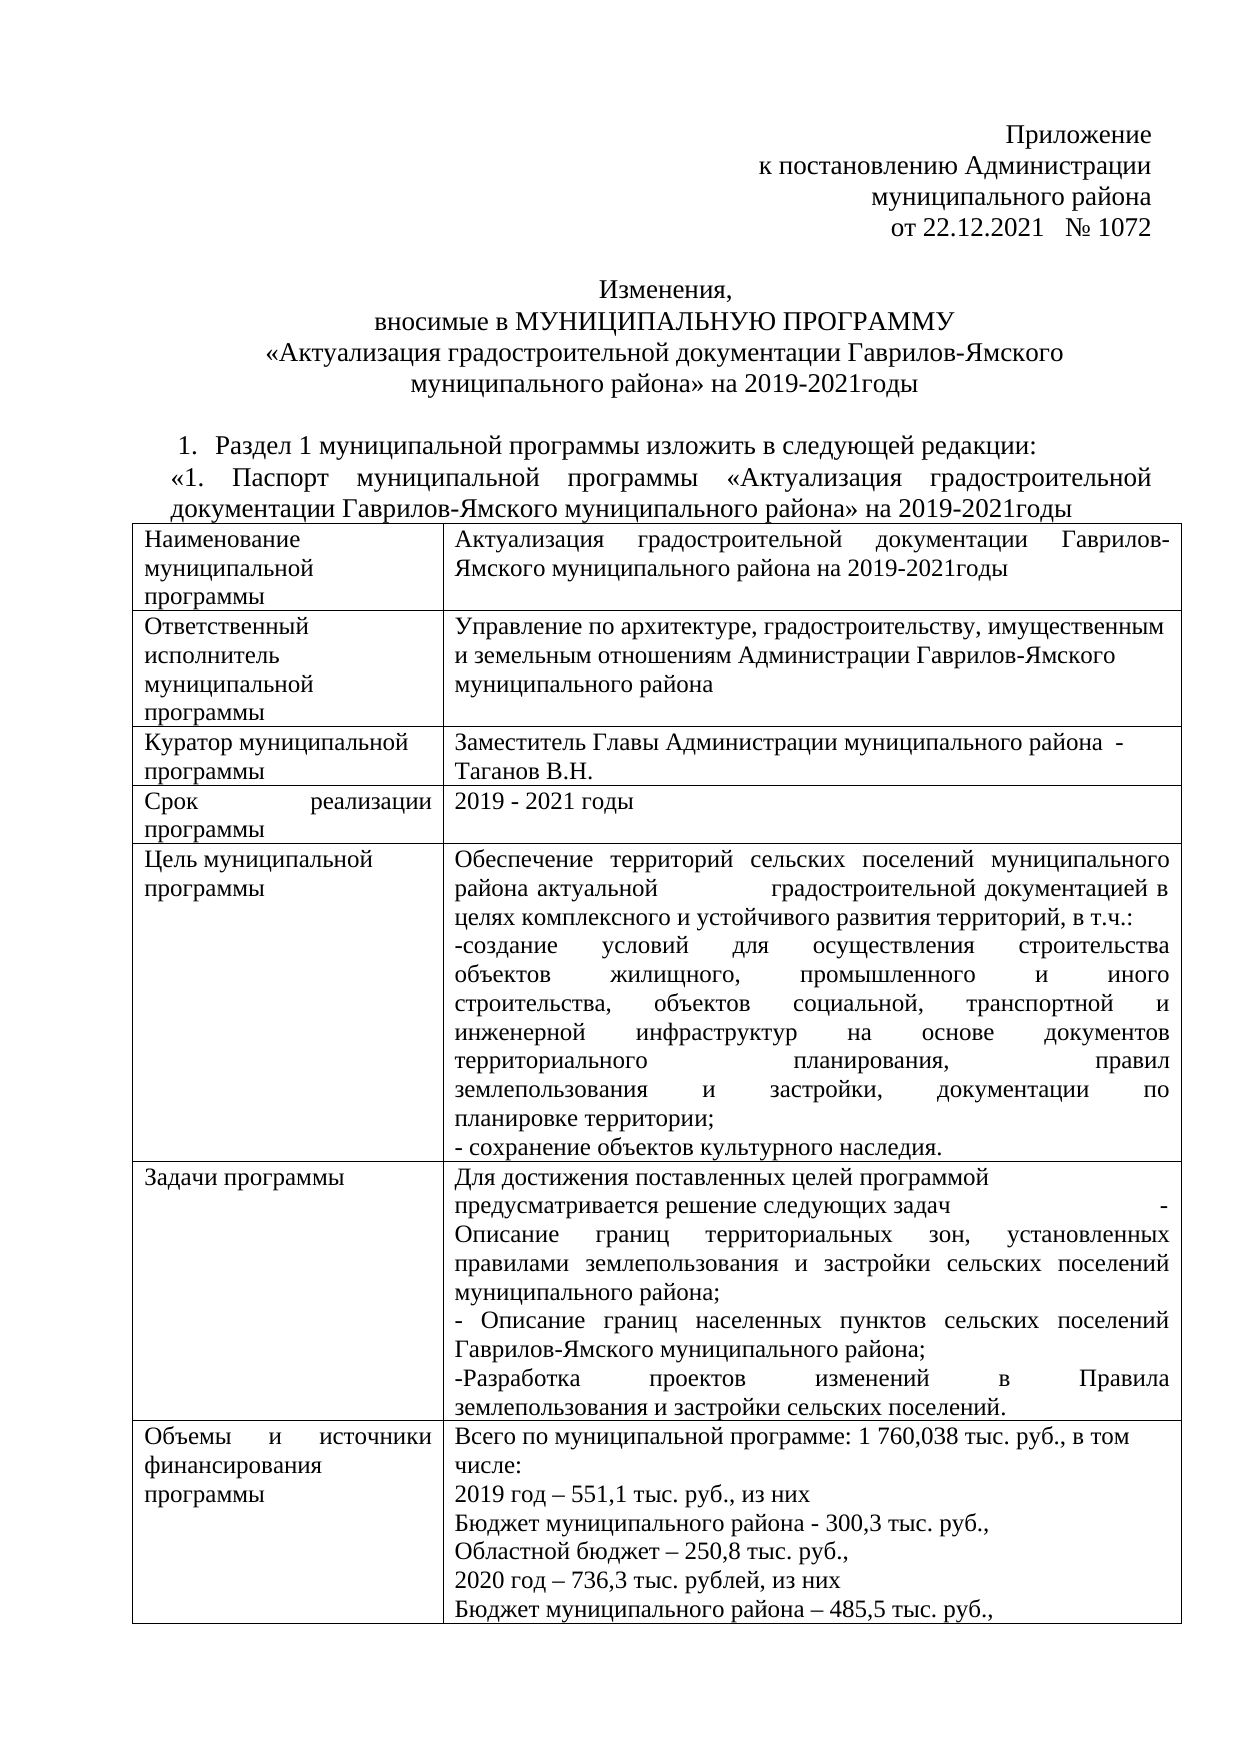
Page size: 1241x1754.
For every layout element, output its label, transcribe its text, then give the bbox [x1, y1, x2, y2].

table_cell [444, 1421, 1181, 1623]
title «1. Паспорт муниципальной программы «Актуализация градостроительной документации Гаврилов-Ямского муниципального района» на 2019-2021годы [170, 461, 1152, 523]
text Изменения, [179, 274, 1152, 305]
text муниципального района [177, 180, 1152, 212]
title вносимые в МУНИЦИПАЛЬНУЮ ПРОГРАММУ [177, 305, 1152, 336]
table_cell 2019 - 2021 годы [444, 786, 1181, 843]
title Раздел 1 муниципальной программы изложить в следующей редакции: [177, 429, 1152, 461]
text к постановлению Администрации [177, 149, 1152, 180]
text от 22.12.2021 № 1072 [177, 212, 1152, 243]
table_header Актуализация градостроительной документации Гаврилов-Ямского муниципального района на 2019-2021годы [444, 524, 1181, 610]
table_cell Обеспечение территорий сельских поселений муниципального района актуальной градостроительной документацией в целях комплексного и устойчивого развития территорий, в т.ч.: -создание условий для осуществления строительства объектов жилищного, промышленного и иного строительства, объектов социальной, транспортной и инженерной инфраструктур на основе документов территориального планирования, правил землепользования и застройки, документации по планировке территории; - сохранение объектов культурного наследия. [444, 844, 1181, 1161]
table_cell Ответственный исполнитель муниципальной программы [133, 611, 443, 726]
table_cell Срок реализации программы [133, 786, 443, 843]
text Приложение [177, 118, 1152, 149]
table_cell Управление по архитектуре, градостроительству, имущественным и земельным отношениям Администрации Гаврилов-Ямского муниципального района [444, 611, 1181, 726]
title «Актуализация градостроительной документации Гаврилов-Ямского муниципального района» на 2019-2021годы [177, 336, 1152, 398]
table_cell Задачи программы [133, 1162, 443, 1420]
table_cell Для достижения поставленных целей программой предусматривается решение следующих задач - Описание границ территориальных зон, установленных правилами землепользования и застройки сельских поселений муниципального района; - Описание границ населенных пунктов сельских поселений Гаврилов-Ямского муниципального района; -Разработка проектов изменений в Правила землепользования и застройки сельских поселений. [444, 1162, 1181, 1420]
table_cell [133, 1421, 443, 1623]
table_header Наименование муниципальной программы [133, 524, 443, 610]
table_cell Цель муниципальной программы [133, 844, 443, 1161]
table_cell Куратор муниципальной программы [133, 727, 443, 785]
table_cell Заместитель Главы Администрации муниципального района - Таганов В.Н. [444, 727, 1181, 785]
